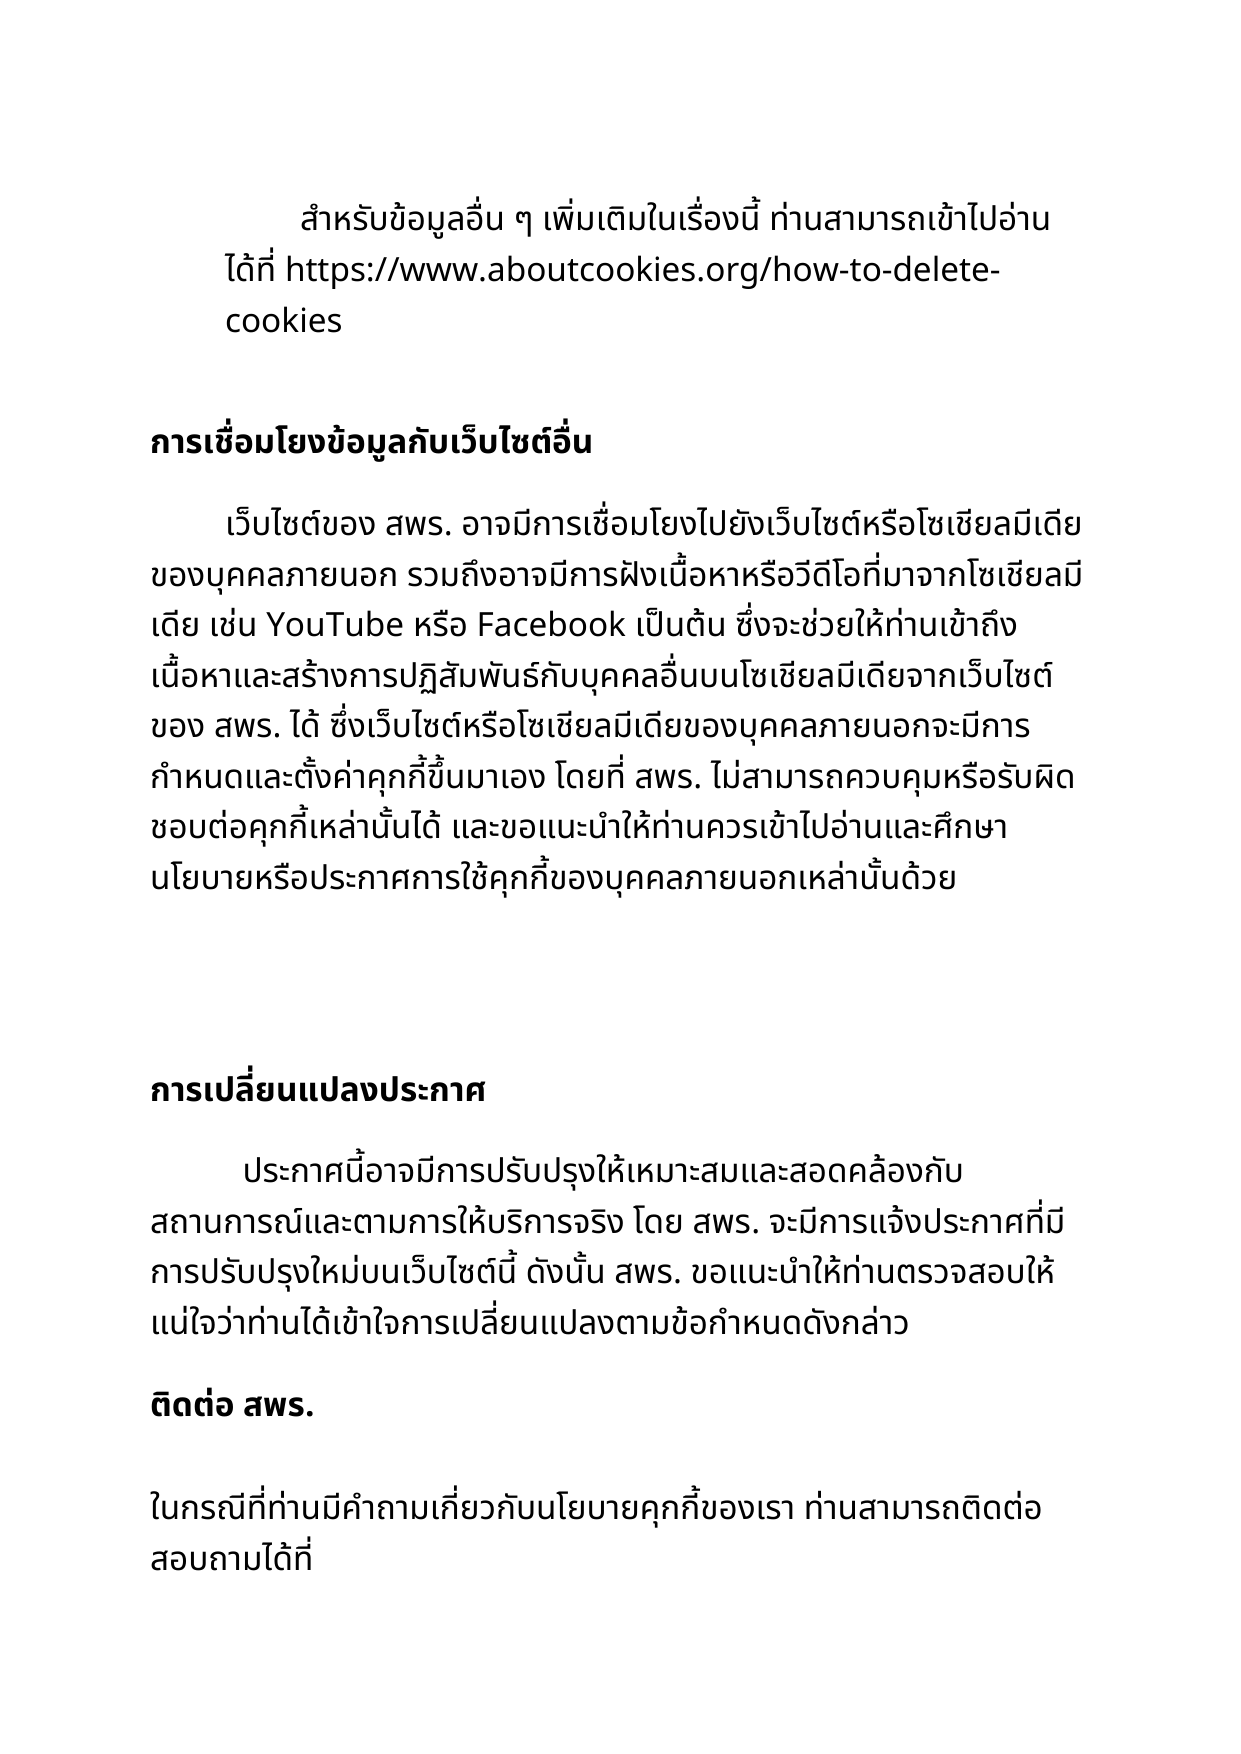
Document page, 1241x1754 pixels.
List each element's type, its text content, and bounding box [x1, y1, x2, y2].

text การเชื่อมโยงข้อมูลกับเว็บไซต์อื่น [150, 418, 1090, 469]
text ประกาศนี้อาจมีการปรับปรุงให้เหมาะสมและสอดคล้องกับสถานการณ์และตามการให้บริการจริง โดย สพร. จะมีการแจ้งประกาศที่มีการปรับปรุงใหม่บนเว็บไซต์นี้ ดังนั้น สพร. ขอแนะนำให้ท่านตรวจสอบให้แน่ใจว่าท่านได้เข้าใจการเปลี่ยนแปลงตามข้อกำหนดดังกล่าว [150, 1147, 1090, 1349]
text การเปลี่ยนแปลงประกาศ [150, 1066, 1090, 1116]
text สำหรับข้อมูลอื่น ๆ เพิ่มเติมในเรื่องนี้ ท่านสามารถเข้าไปอ่านได้ที่ https://www.aboutcookies.org/how-to-delete-cookies [225, 195, 1090, 342]
text ติดต่อ สพร. [150, 1381, 1090, 1431]
text เว็บไซต์ของ สพร. อาจมีการเชื่อมโยงไปยังเว็บไซต์หรือโซเชียลมีเดียของบุคคลภายนอก รวมถึงอาจมีการฝังเนื้อหาหรือวีดีโอที่มาจากโซเชียลมีเดีย เช่น YouTube หรือ Facebook เป็นต้น ซึ่งจะช่วยให้ท่านเข้าถึงเนื้อหาและสร้างการปฏิสัมพันธ์กับบุคคลอื่นบนโซเชียลมีเดียจากเว็บไซต์ของ สพร. ได้ ซึ่งเว็บไซต์หรือโซเชียลมีเดียของบุคคลภายนอกจะมีการกำหนดและตั้งค่าคุกกี้ขึ้นมาเอง โดยที่ สพร. ไม่สามารถควบคุมหรือรับผิดชอบต่อคุกกี้เหล่านั้นได้ และขอแนะนำให้ท่านควรเข้าไปอ่านและศึกษานโยบายหรือประกาศการใช้คุกกี้ของบุคคลภายนอกเหล่านั้นด้วย [150, 500, 1090, 904]
text ในกรณีที่ท่านมีคำถามเกี่ยวกับนโยบายคุกกี้ของเรา ท่านสามารถติดต่อสอบถามได้ที่ [313, 1484, 1090, 1585]
